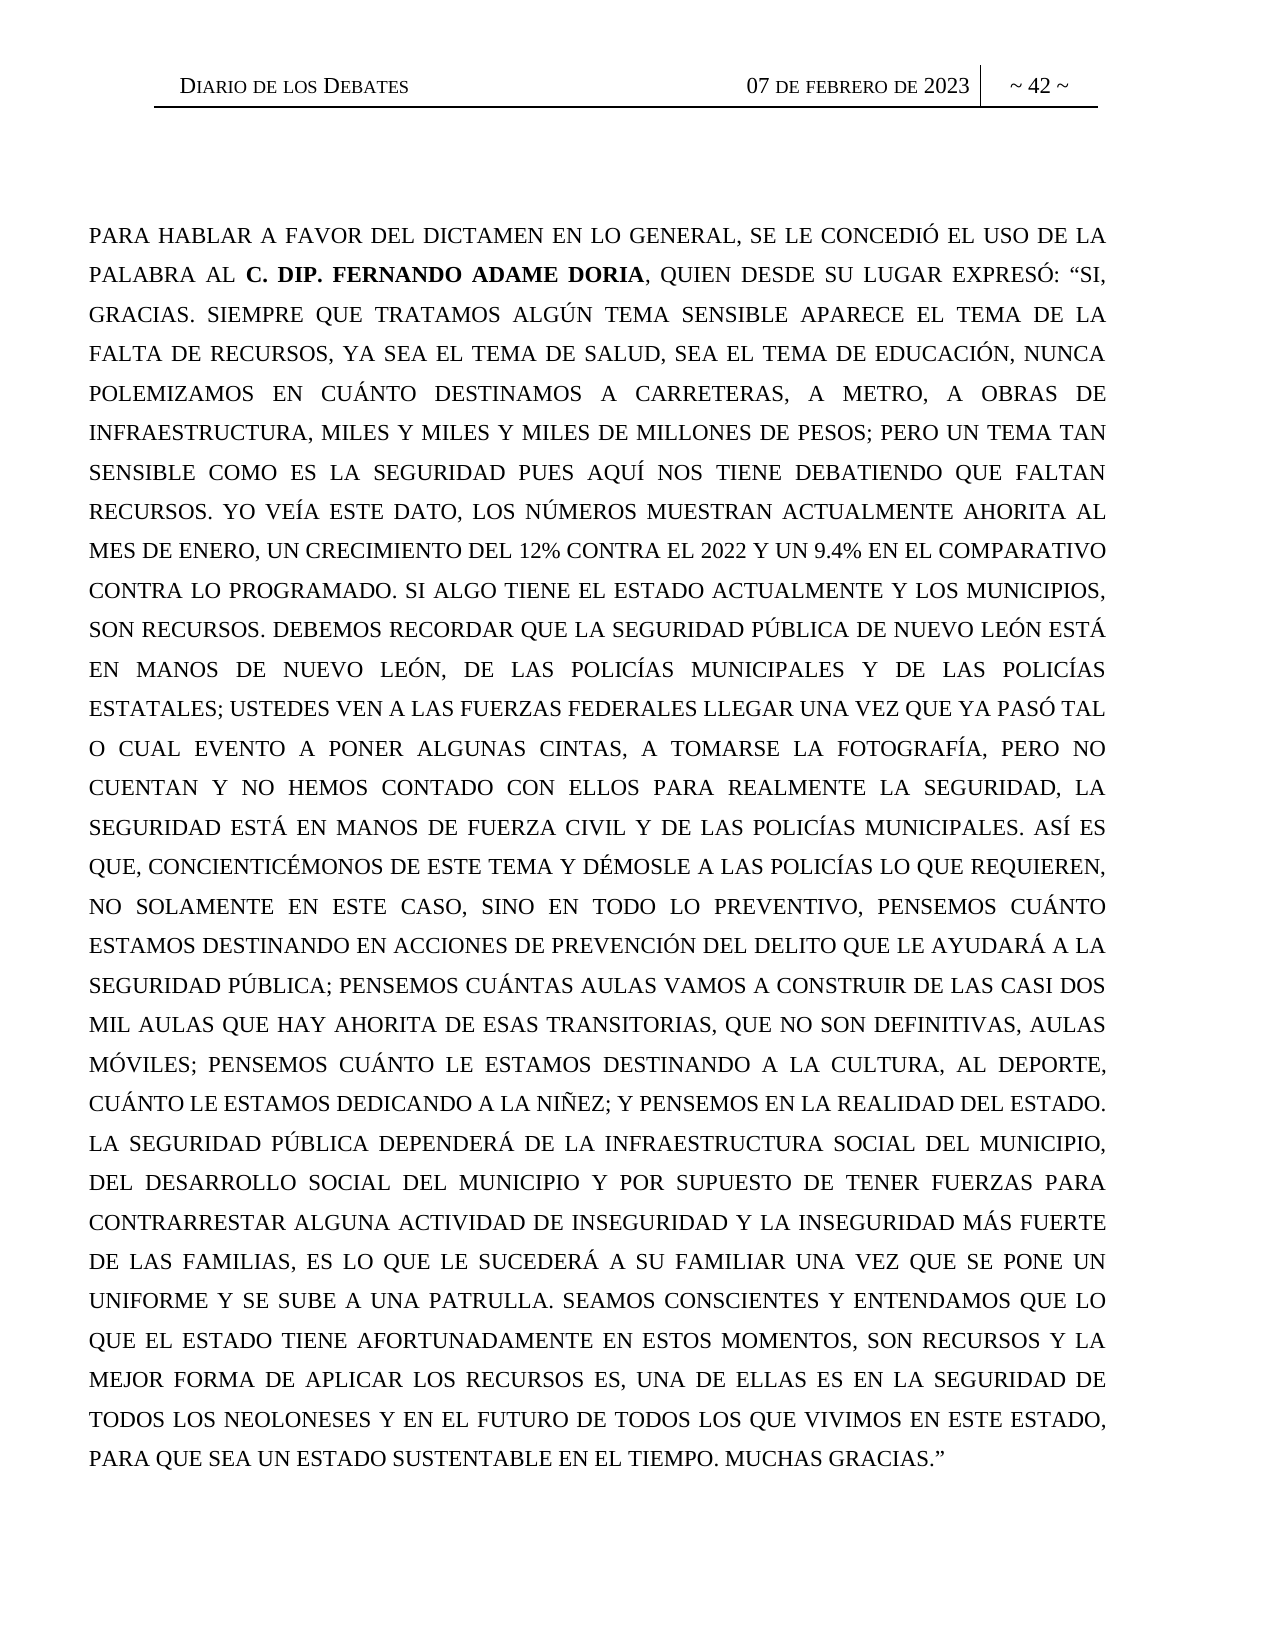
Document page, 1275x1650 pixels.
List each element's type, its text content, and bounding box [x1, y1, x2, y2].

text PARA HABLAR A FAVOR DEL DICTAMEN EN LO GENERAL, SE LE CONCEDIÓ EL USO DE LA PALABRA AL C. DIP. FERNANDO ADAME DORIA, QUIEN DESDE SU LUGAR EXPRESÓ: “SI, GRACIAS. SIEMPRE QUE TRATAMOS ALGÚN TEMA SENSIBLE APARECE EL TEMA DE LA FALTA DE RECURSOS, YA SEA EL TEMA DE SALUD, SEA EL TEMA DE EDUCACIÓN, NUNCA POLEMIZAMOS EN CUÁNTO DESTINAMOS A CARRETERAS, A METRO, A OBRAS DE INFRAESTRUCTURA, MILES Y MILES Y MILES DE MILLONES DE PESOS; PERO UN TEMA TAN SENSIBLE COMO ES LA SEGURIDAD PUES AQUÍ NOS TIENE DEBATIENDO QUE FALTAN RECURSOS. YO VEÍA ESTE DATO, LOS NÚMEROS MUESTRAN ACTUALMENTE AHORITA AL MES DE ENERO, UN CRECIMIENTO DEL 12% CONTRA EL 2022 Y UN 9.4% EN EL COMPARATIVO CONTRA LO PROGRAMADO. SI ALGO TIENE EL ESTADO ACTUALMENTE Y LOS MUNICIPIOS, SON RECURSOS. DEBEMOS RECORDAR QUE LA SEGURIDAD PÚBLICA DE NUEVO LEÓN ESTÁ EN MANOS DE NUEVO LEÓN, DE LAS POLICÍAS MUNICIPALES Y DE LAS POLICÍAS ESTATALES; USTEDES VEN A LAS FUERZAS FEDERALES LLEGAR UNA VEZ QUE YA PASÓ TAL O CUAL EVENTO A PONER ALGUNAS CINTAS, A TOMARSE LA FOTOGRAFÍA, PERO NO CUENTAN Y NO HEMOS CONTADO CON ELLOS PARA REALMENTE LA SEGURIDAD, LA SEGURIDAD ESTÁ EN MANOS DE FUERZA CIVIL Y DE LAS POLICÍAS MUNICIPALES. ASÍ ES QUE, CONCIENTICÉMONOS DE ESTE TEMA Y DÉMOSLE A LAS POLICÍAS LO QUE REQUIEREN, NO SOLAMENTE EN ESTE CASO, SINO EN TODO LO PREVENTIVO, PENSEMOS CUÁNTO ESTAMOS DESTINANDO EN ACCIONES DE PREVENCIÓN DEL DELITO QUE LE AYUDARÁ A LA SEGURIDAD PÚBLICA; PENSEMOS CUÁNTAS AULAS VAMOS A CONSTRUIR DE LAS CASI DOS MIL AULAS QUE HAY AHORITA DE ESAS TRANSITORIAS, QUE NO SON DEFINITIVAS, AULAS MÓVILES; PENSEMOS CUÁNTO LE ESTAMOS DESTINANDO A LA CULTURA, AL DEPORTE, CUÁNTO LE ESTAMOS DEDICANDO A LA NIÑEZ; Y PENSEMOS EN LA REALIDAD DEL ESTADO. LA SEGURIDAD PÚBLICA DEPENDERÁ DE LA INFRAESTRUCTURA SOCIAL DEL MUNICIPIO, DEL DESARROLLO SOCIAL DEL MUNICIPIO Y POR SUPUESTO DE TENER FUERZAS PARA CONTRARRESTAR ALGUNA ACTIVIDAD DE INSEGURIDAD Y LA INSEGURIDAD MÁS FUERTE DE LAS FAMILIAS, ES LO QUE LE SUCEDERÁ A SU FAMILIAR UNA VEZ QUE SE PONE UN UNIFORME Y SE SUBE A UNA PATRULLA. SEAMOS CONSCIENTES Y ENTENDAMOS QUE LO QUE EL ESTADO TIENE AFORTUNADAMENTE EN ESTOS MOMENTOS, SON RECURSOS Y LA MEJOR FORMA DE APLICAR LOS RECURSOS ES, UNA DE ELLAS ES EN LA SEGURIDAD DE TODOS LOS NEOLONESES Y EN EL FUTURO DE TODOS LOS QUE VIVIMOS EN ESTE ESTADO, PARA QUE SEA UN ESTADO SUSTENTABLE EN EL TIEMPO. MUCHAS GRACIAS.” [89, 222, 1107, 1472]
